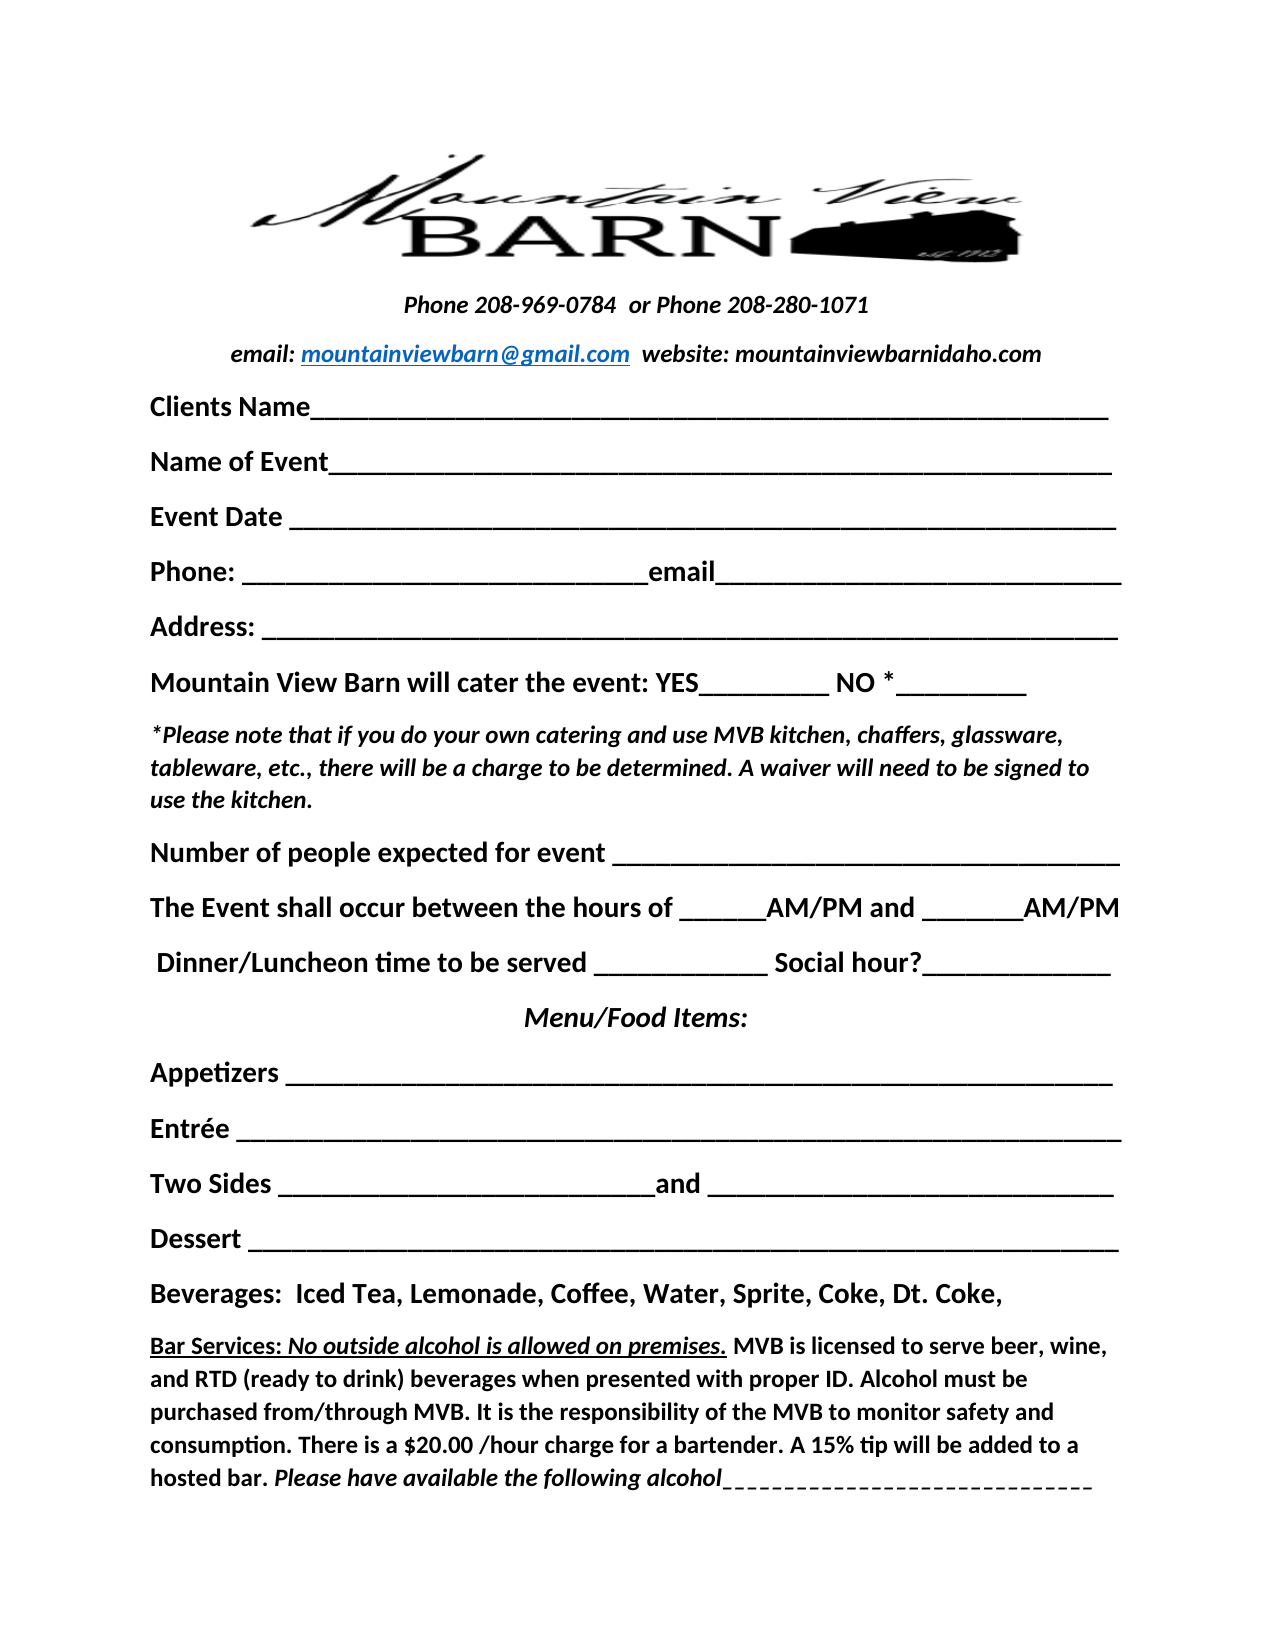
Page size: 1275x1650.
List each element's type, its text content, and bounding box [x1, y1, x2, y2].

text Two Sides __________________________and ____________________________ [150, 1165, 1125, 1200]
text Number of people expected for event ___________________________________ [150, 834, 1125, 870]
text Name of Event______________________________________________________ [150, 443, 1125, 479]
text Dinner/Luncheon time to be served ____________ Social hour?_____________ [150, 944, 1125, 980]
text *Please note that if you do your own catering and use MVB kitchen, chaffers, glassware, tableware, etc., there will be a charge to be determined. A waiver will need to be signed to use the kitchen. [150, 719, 1125, 815]
text Appetizers _________________________________________________________ [150, 1054, 1125, 1090]
text Mountain View Barn will cater the event: YES_________ NO *_________ [150, 664, 1125, 699]
text Menu/Food Items: [150, 999, 1125, 1035]
text Phone 208-969-0784 or Phone 208-280-1071 [150, 289, 1125, 319]
text Bar Services: No outside alcohol is allowed on premises. MVB is licensed to serve beer, wine, and RTD (ready to drink) beverages when presented with proper ID. Alcohol must be purchased from/through MVB. It is the responsibility of the MVB to monitor safety and consumption. There is a $20.00 /hour charge for a bartender. A 15% tip will be added to a hosted bar. Please have available the following alcohol______________________________ [150, 1330, 1125, 1492]
text Dessert ____________________________________________________________ [150, 1220, 1125, 1256]
text Event Date _________________________________________________________ [150, 498, 1125, 534]
text Clients Name_______________________________________________________ [150, 388, 1125, 424]
text Beverages: Iced Tea, Lemonade, Coffee, Water, Sprite, Coke, Dt. Coke, [150, 1275, 1125, 1311]
text Entrée _____________________________________________________________ [150, 1110, 1125, 1145]
picture [246, 150, 1029, 271]
text Address: ___________________________________________________________ [150, 608, 1125, 644]
text The Event shall occur between the hours of ______AM/PM and _______AM/PM [150, 889, 1125, 925]
text email: mountainviewbarn@gmail.com website: mountainviewbarnidaho.com [150, 338, 1125, 369]
text Phone: ____________________________email____________________________ [150, 553, 1125, 589]
